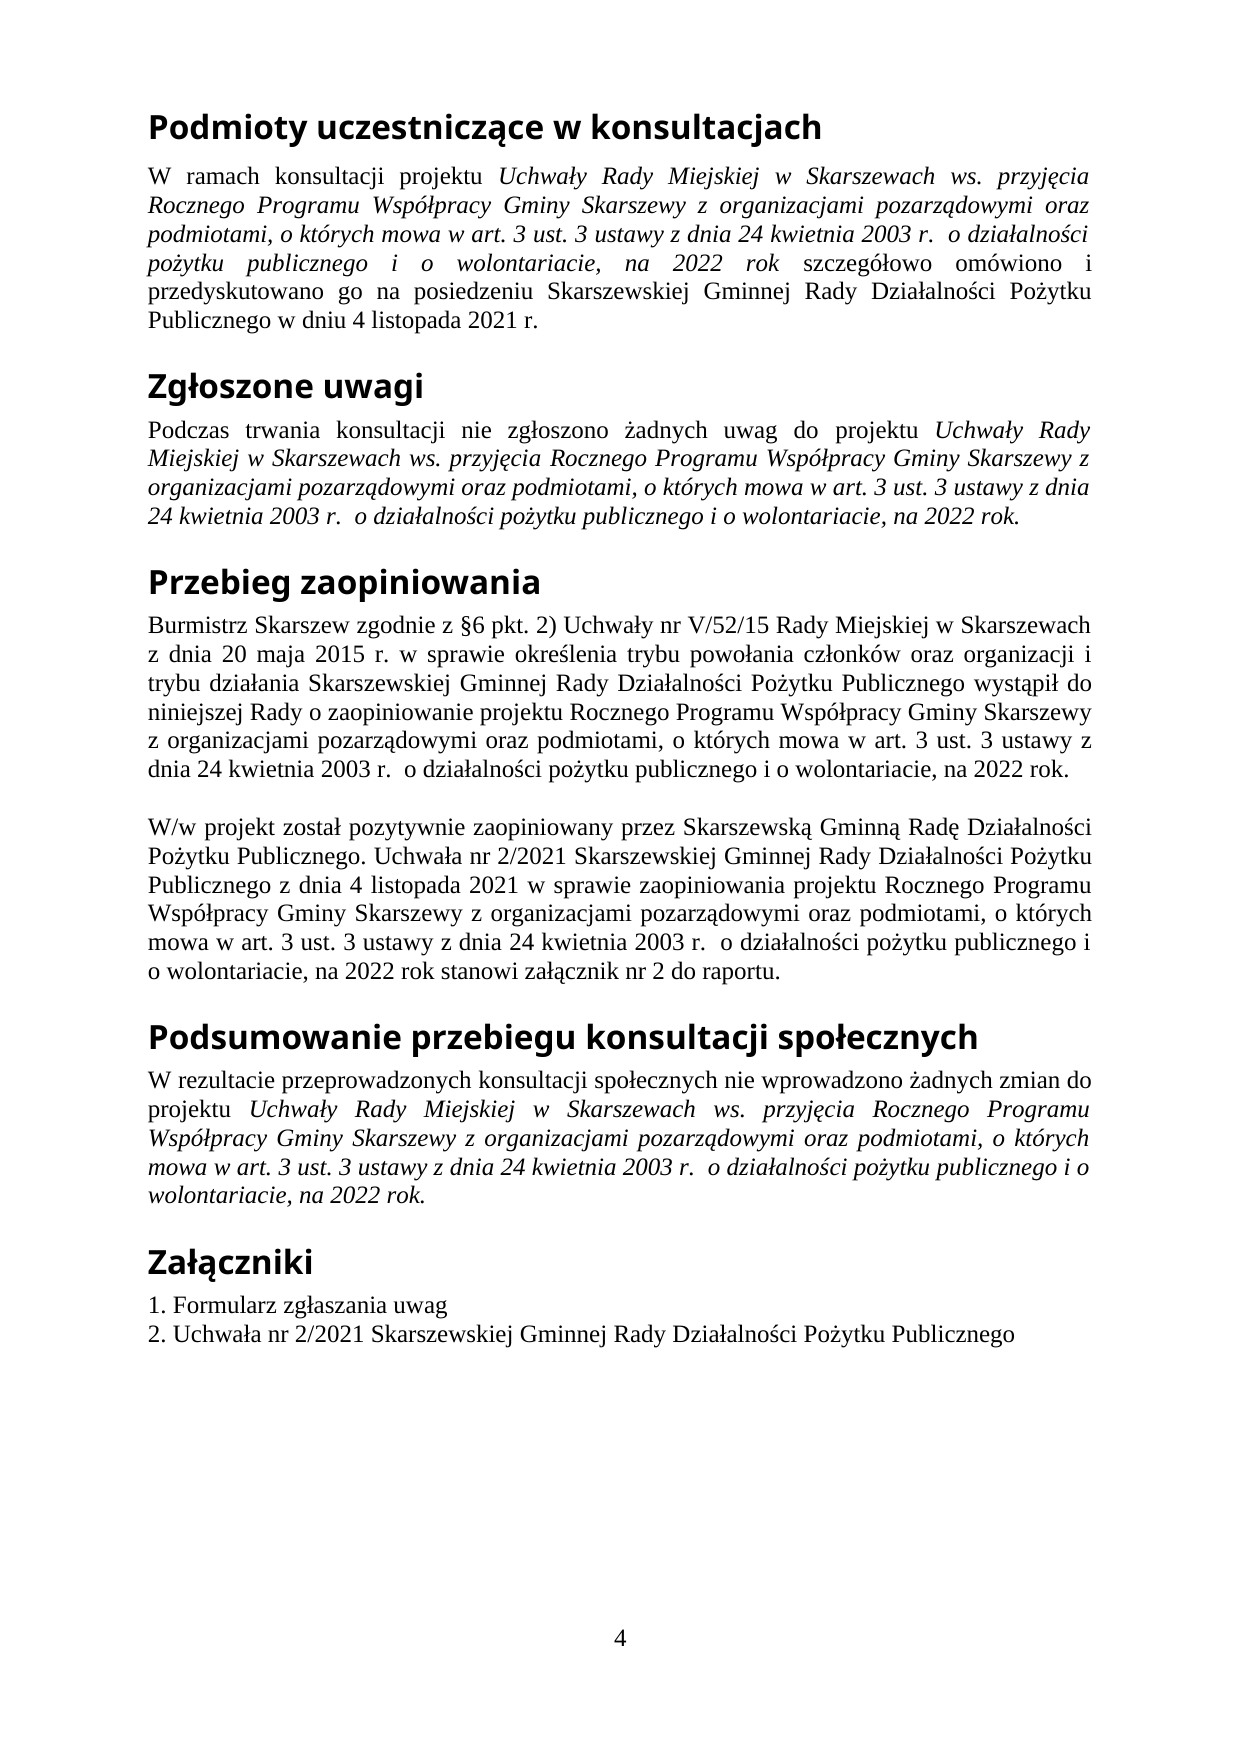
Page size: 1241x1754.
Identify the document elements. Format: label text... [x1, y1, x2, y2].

subtitle Załączniki [148, 1238, 1093, 1284]
text 2. Uchwała nr 2/2021 Skarszewskiej Gminnej Rady Działalności Pożytku Publicznego [148, 1319, 1093, 1348]
text W ramach konsultacji projektu Uchwały Rady Miejskiej w Skarszewach ws. przyjęcia Rocznego Programu Współpracy Gminy Skarszewy z organizacjami pozarządowymi oraz podmiotami, o których mowa w art. 3 ust. 3 ustawy z dnia 24 kwietnia 2003 r. o działalności pożytku publicznego i o wolontariacie, na 2022 rok szczegółowo omówiono i przedyskutowano go na posiedzeniu Skarszewskiej Gminnej Rady Działalności Pożytku Publicznego w dniu 4 listopada 2021 r. [148, 161, 1093, 334]
subtitle Zgłoszone uwagi [148, 363, 1093, 408]
subtitle Podmioty uczestniczące w konsultacjach [148, 103, 1093, 149]
text Burmistrz Skarszew zgodnie z §6 pkt. 2) Uchwały nr V/52/15 Rady Miejskiej w Skarszewach z dnia 20 maja 2015 r. w sprawie określenia trybu powołania członków oraz organizacji i trybu działania Skarszewskiej Gminnej Rady Działalności Pożytku Publicznego wystąpił do niniejszej Rady o zaopiniowanie projektu Rocznego Programu Współpracy Gminy Skarszewy z organizacjami pozarządowymi oraz podmiotami, o których mowa w art. 3 ust. 3 ustawy z dnia 24 kwietnia 2003 r. o działalności pożytku publicznego i o wolontariacie, na 2022 rok. [148, 611, 1093, 783]
text W/w projekt został pozytywnie zaopiniowany przez Skarszewską Gminną Radę Działalności Pożytku Publicznego. Uchwała nr 2/2021 Skarszewskiej Gminnej Rady Działalności Pożytku Publicznego z dnia 4 listopada 2021 w sprawie zaopiniowania projektu Rocznego Programu Współpracy Gminy Skarszewy z organizacjami pozarządowymi oraz podmiotami, o których mowa w art. 3 ust. 3 ustawy z dnia 24 kwietnia 2003 r. o działalności pożytku publicznego i o wolontariacie, na 2022 rok stanowi załącznik nr 2 do raportu. [148, 812, 1093, 985]
text Podczas trwania konsultacji nie zgłoszono żadnych uwag do projektu Uchwały Rady Miejskiej w Skarszewach ws. przyjęcia Rocznego Programu Współpracy Gminy Skarszewy z organizacjami pozarządowymi oraz podmiotami, o których mowa w art. 3 ust. 3 ustawy z dnia 24 kwietnia 2003 r. o działalności pożytku publicznego i o wolontariacie, na 2022 rok. [148, 415, 1093, 530]
subtitle Przebieg zaopiniowania [148, 559, 1093, 604]
subtitle Podsumowanie przebiegu konsultacji społecznych [148, 1014, 1093, 1059]
text 1. Formularz zgłaszania uwag [148, 1290, 1093, 1319]
text W rezultacie przeprowadzonych konsultacji społecznych nie wprowadzono żadnych zmian do projektu Uchwały Rady Miejskiej w Skarszewach ws. przyjęcia Rocznego Programu Współpracy Gminy Skarszewy z organizacjami pozarządowymi oraz podmiotami, o których mowa w art. 3 ust. 3 ustawy z dnia 24 kwietnia 2003 r. o działalności pożytku publicznego i o wolontariacie, na 2022 rok. [148, 1066, 1093, 1209]
